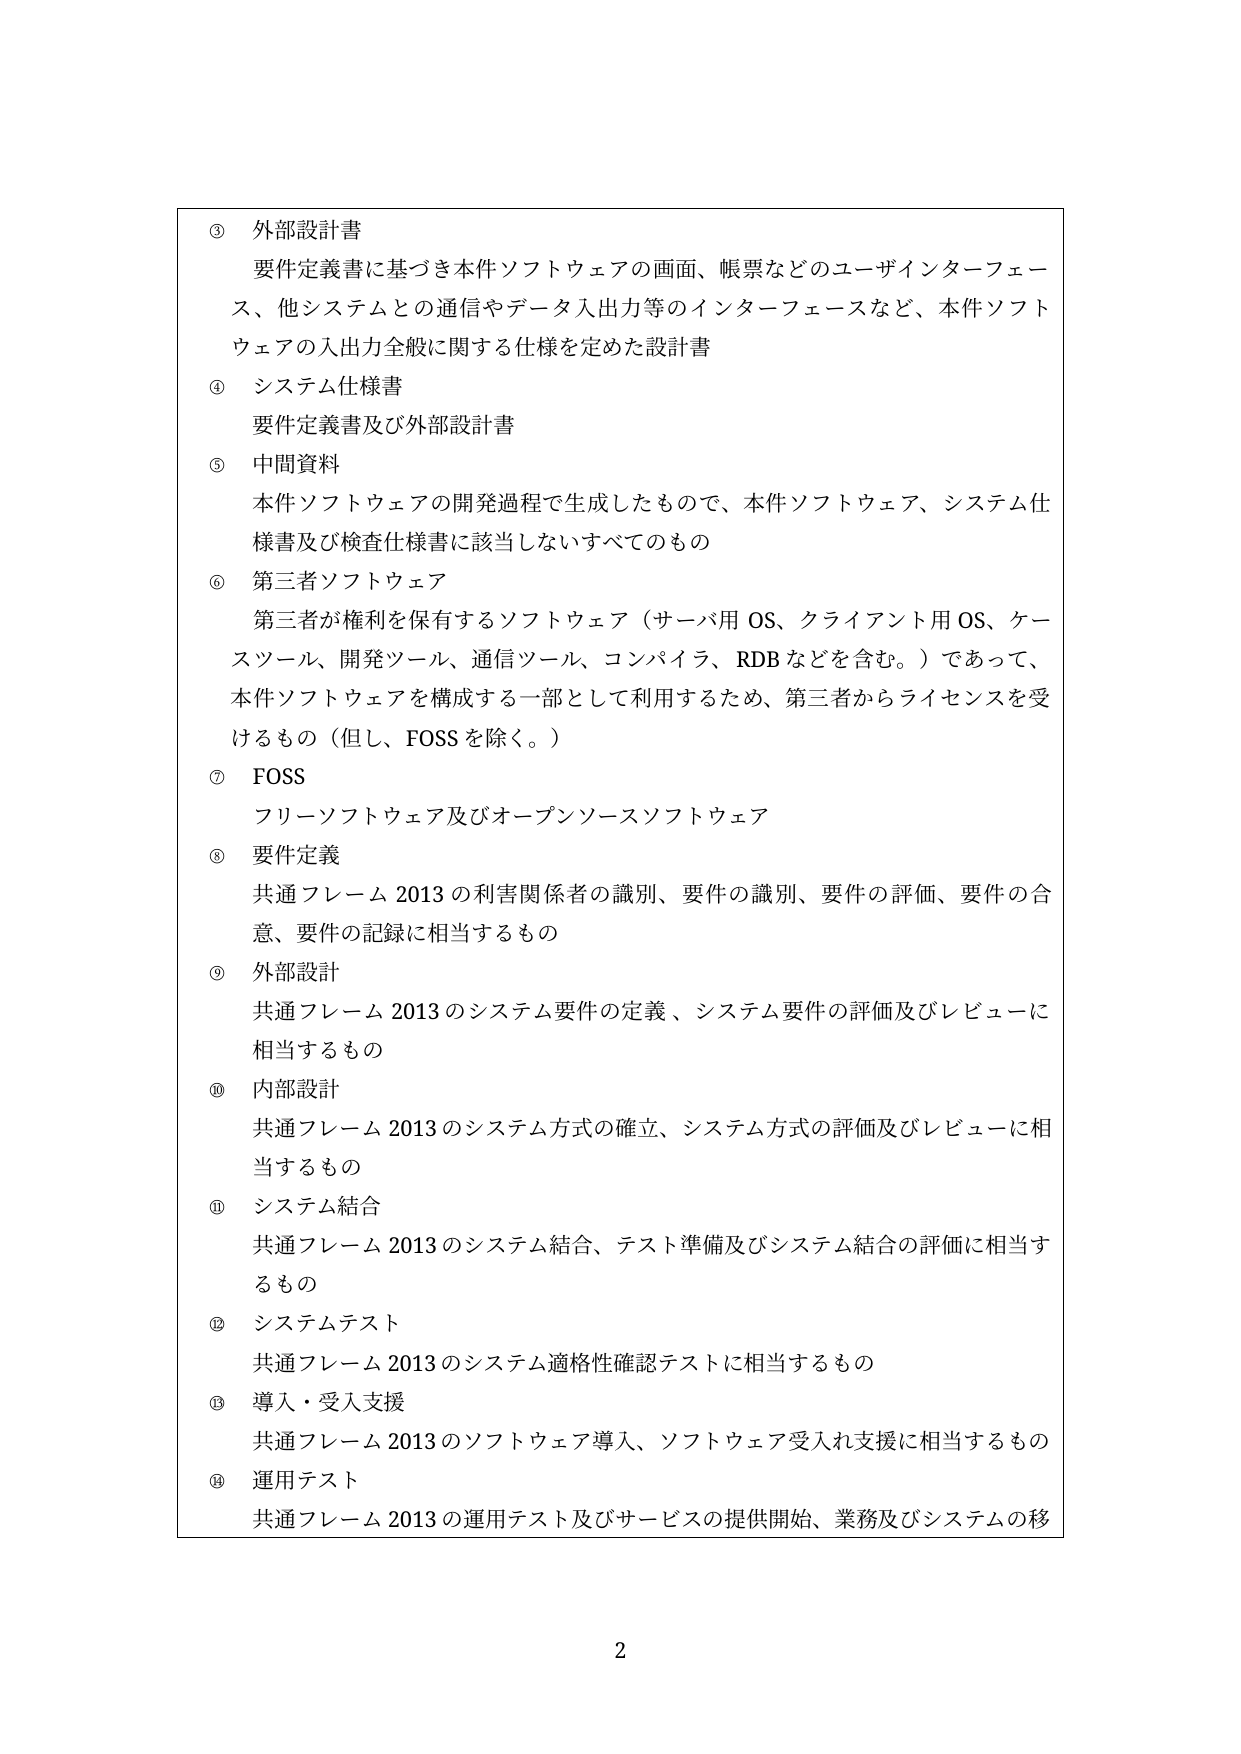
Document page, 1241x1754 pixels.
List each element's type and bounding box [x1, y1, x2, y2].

table_header [178, 209, 1063, 1537]
